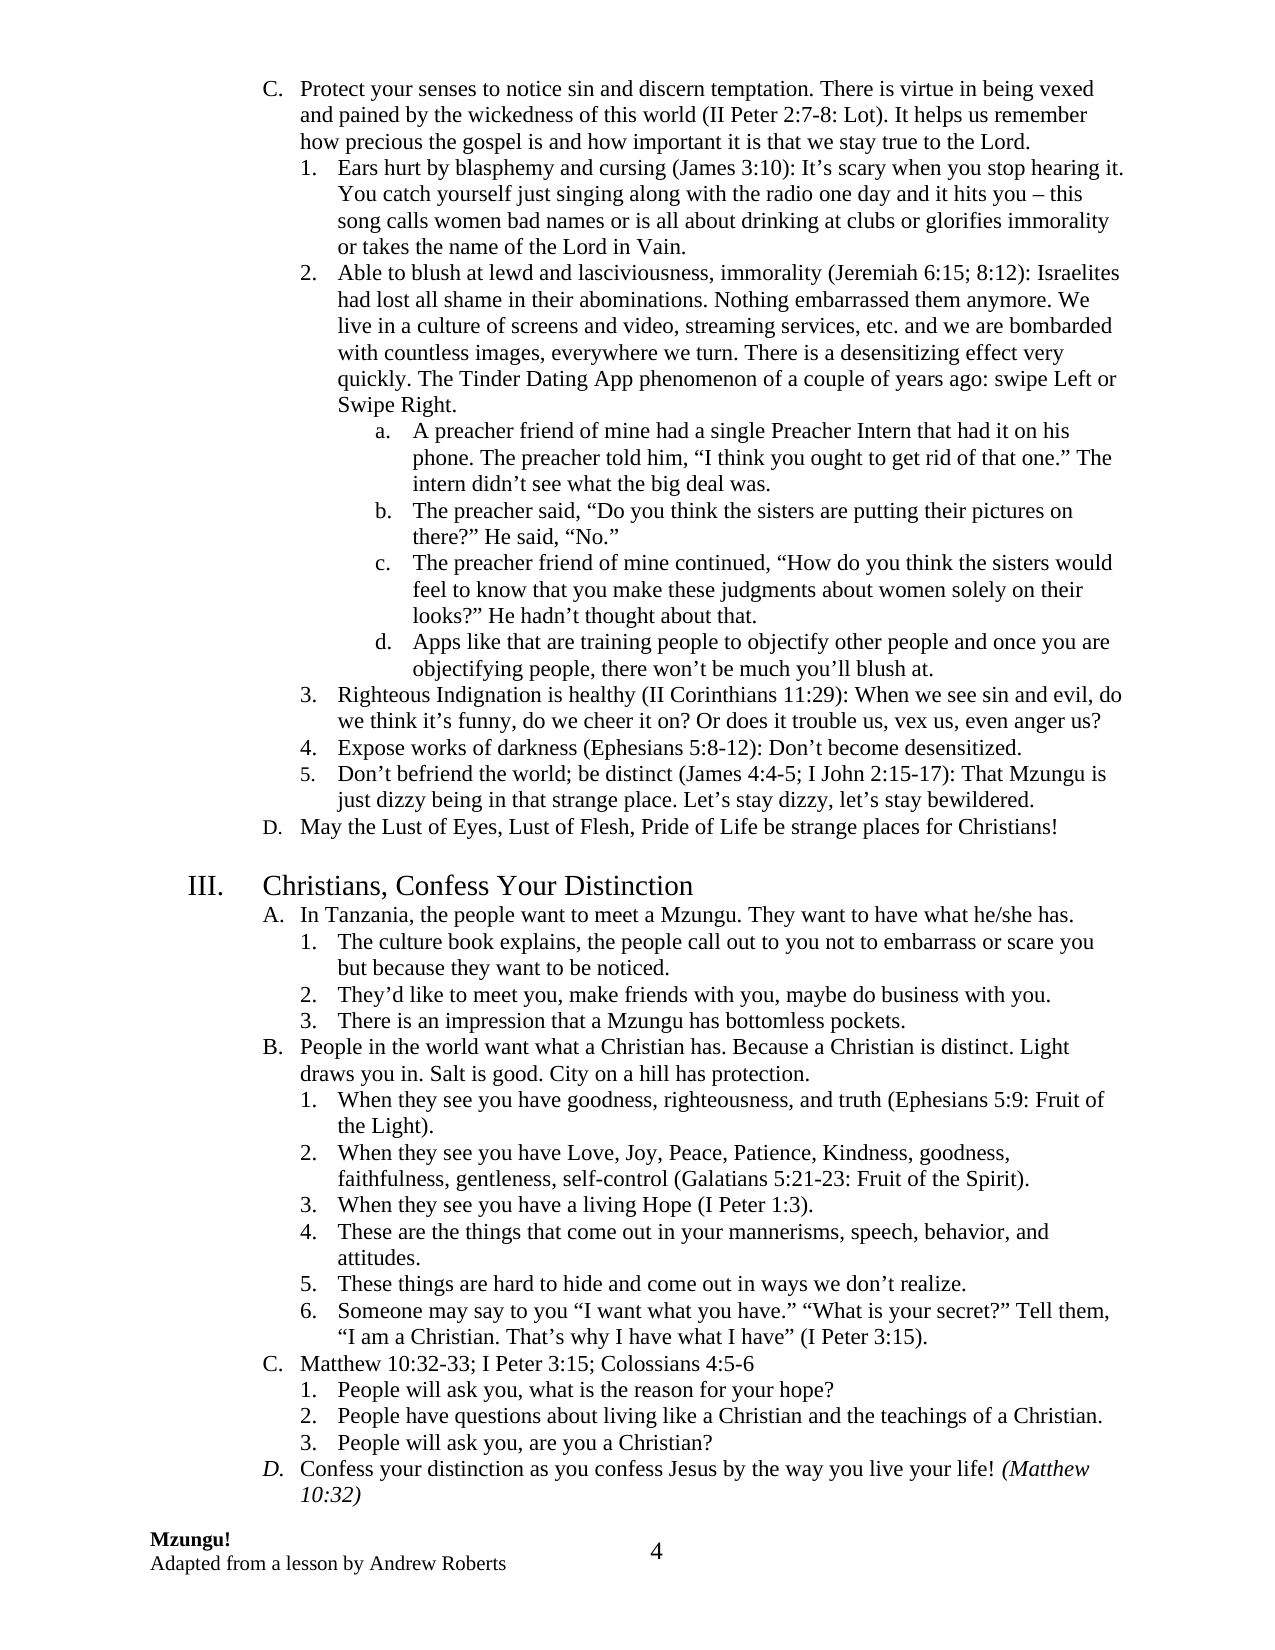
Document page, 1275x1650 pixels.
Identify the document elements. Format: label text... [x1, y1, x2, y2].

list They’d like to meet you, make friends with you, maybe do business with you. [300, 981, 1125, 1007]
list When they see you have Love, Joy, Peace, Patience, Kindness, goodness, faithfulness, gentleness, self-control (Galatians 5:21-23: Fruit of the Spirit). [300, 1139, 1125, 1191]
list The culture book explains, the people call out to you not to embarrass or scare you but because they want to be noticed. [300, 928, 1125, 981]
list Someone may say to you “I want what you have.” “What is your secret?” Tell them, “I am a Christian. That’s why I have what I have” (I Peter 3:15). [300, 1297, 1125, 1349]
list In Tanzania, the people want to meet a Mzungu. They want to have what he/she has. [262, 902, 1125, 928]
list A preacher friend of mine had a single Preacher Intern that had it on his phone. The preacher told him, “I think you ought to get rid of that one.” The intern didn’t see what the big deal was. [375, 418, 1125, 497]
subtitle Christians, Confess Your Distinction [187, 868, 1125, 902]
list People in the world want what a Christian has. Because a Christian is distinct. Light draws you in. Salt is good. City on a hill has protection. [262, 1033, 1125, 1086]
list The preacher said, “Do you think the sisters are putting their pictures on there?” He said, “No.” [375, 497, 1125, 549]
list People will ask you, what is the reason for your hope? [300, 1376, 1125, 1402]
list Matthew 10:32-33; I Peter 3:15; Colossians 4:5-6 [262, 1349, 1125, 1376]
list The preacher friend of mine continued, “How do you think the sisters would feel to know that you make these judgments about women solely on their looks?” He hadn’t thought about that. [375, 549, 1125, 628]
list People have questions about living like a Christian and the teachings of a Christian. [300, 1402, 1125, 1429]
list Don’t befriend the world; be distinct (James 4:4-5; I John 2:15-17): That Mzungu is just dizzy being in that strange place. Let’s stay dizzy, let’s stay bewildered. [300, 760, 1125, 813]
list When they see you have goodness, righteousness, and truth (Ephesians 5:9: Fruit of the Light). [300, 1086, 1125, 1139]
list When they see you have a living Hope (I Peter 1:3). [300, 1191, 1125, 1218]
list Ears hurt by blasphemy and cursing (James 3:10): It’s scary when you stop hearing it. You catch yourself just singing along with the radio one day and it hits you – this song calls women bad names or is all about drinking at clubs or glorifies immorality or takes the name of the Lord in Vain. [300, 154, 1125, 259]
list Expose works of darkness (Ephesians 5:8-12): Don’t become desensitized. [300, 734, 1125, 760]
list There is an impression that a Mzungu has bottomless pockets. [300, 1007, 1125, 1033]
list Righteous Indignation is healthy (II Corinthians 11:29): When we see sin and evil, do we think it’s funny, do we cheer it on? Or does it trouble us, vex us, even anger us? [300, 681, 1125, 734]
list These are the things that come out in your mannerisms, speech, behavior, and attitudes. [300, 1218, 1125, 1271]
list Protect your senses to notice sin and discern temptation. There is virtue in being vexed and pained by the wickedness of this world (II Peter 2:7-8: Lot). It helps us remember how precious the gospel is and how important it is that we stay true to the Lord. [262, 75, 1125, 154]
list May the Lust of Eyes, Lust of Flesh, Pride of Life be strange places for Christians! [262, 813, 1125, 839]
list Apps like that are training people to objectify other people and once you are objectifying people, there won’t be much you’ll blush at. [375, 628, 1125, 681]
list People will ask you, are you a Christian? [300, 1429, 1125, 1455]
list These things are hard to hide and come out in ways we don’t realize. [300, 1271, 1125, 1297]
list Confess your distinction as you confess Jesus by the way you live your life! (Matthew 10:32) [262, 1455, 1125, 1508]
list Able to blush at lewd and lasciviousness, immorality (Jeremiah 6:15; 8:12): Israelites had lost all shame in their abominations. Nothing embarrassed them anymore. We live in a culture of screens and video, streaming services, etc. and we are bombarded with countless images, everywhere we turn. There is a desensitizing effect very quickly. The Tinder Dating App phenomenon of a couple of years ago: swipe Left or Swipe Right. [300, 259, 1125, 418]
